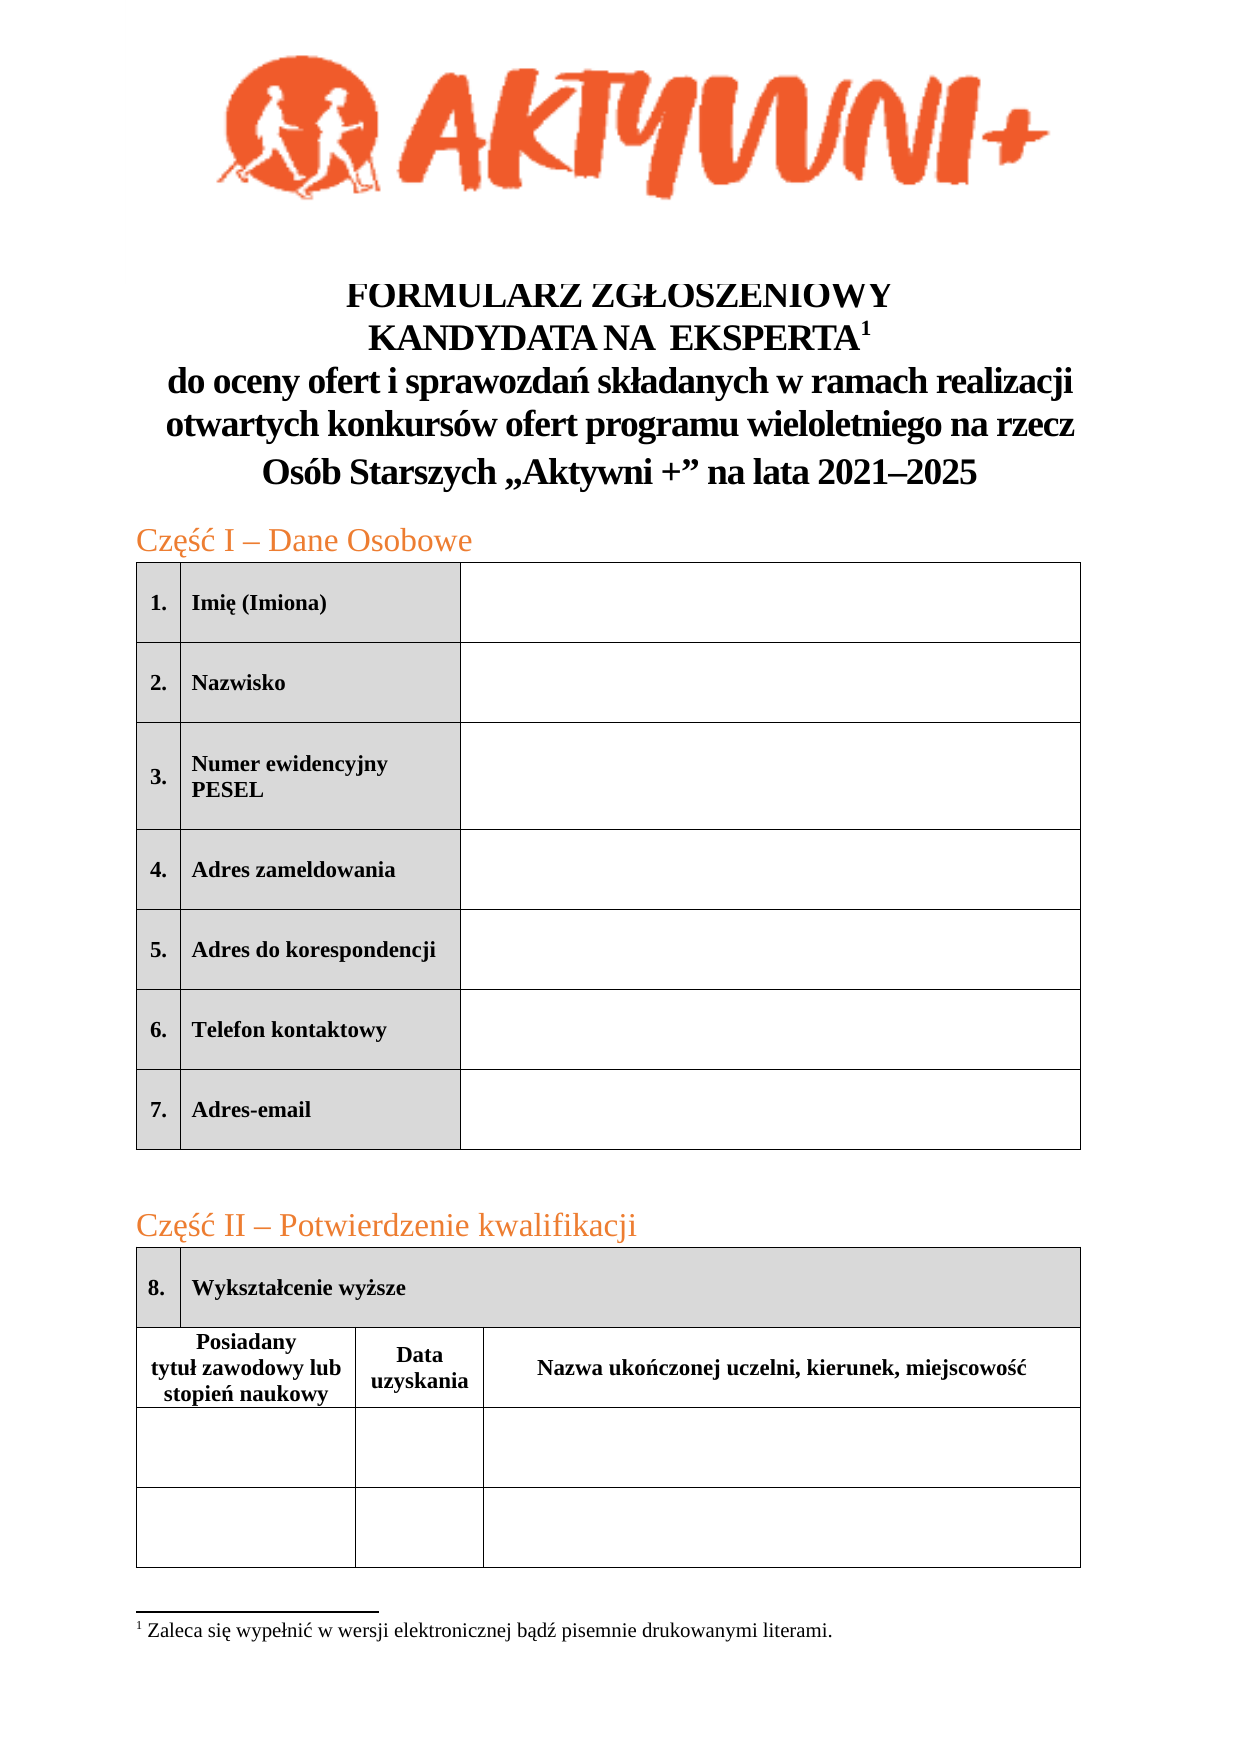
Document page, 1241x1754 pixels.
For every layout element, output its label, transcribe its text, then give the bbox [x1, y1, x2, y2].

table_cell Adres-email [181, 1070, 460, 1149]
title FORMULARZ ZGŁOSZENIOWY [136, 284, 1104, 315]
table_cell [461, 830, 1080, 909]
table_cell [461, 723, 1080, 829]
table_cell [461, 910, 1080, 989]
table_cell [484, 1408, 1080, 1487]
table_cell Nazwisko [181, 643, 460, 722]
table_header Imię (Imiona) [181, 563, 460, 642]
table_cell 2. [137, 643, 180, 722]
table_cell 5. [137, 910, 180, 989]
title KANDYDATA NA EKSPERTA [136, 315, 1104, 358]
subtitle Część II – Potwierdzenie kwalifikacji [136, 1205, 1104, 1244]
table_cell Telefon kontaktowy [181, 990, 460, 1069]
table_header 8. [137, 1248, 180, 1327]
table_header Wykształcenie wyższe [181, 1248, 1080, 1327]
table_cell [484, 1488, 1080, 1567]
table_cell [356, 1408, 483, 1487]
table_cell [137, 1488, 355, 1567]
table_header [461, 563, 1080, 642]
subtitle Część I – Dane Osobowe [136, 521, 1104, 559]
table_cell Data uzyskania [356, 1328, 483, 1407]
table_cell Posiadany tytuł zawodowy lub stopień naukowy [137, 1328, 355, 1407]
table_cell [356, 1488, 483, 1567]
title do oceny ofert i sprawozdań składanych w ramach realizacji otwartych konkursów ofert programu wieloletniego na rzecz Osób Starszych „Aktywni +” na lata 2021–2025 [136, 358, 1104, 496]
table_cell Adres do korespondencji [181, 910, 460, 989]
table_cell [137, 1408, 355, 1487]
table_header 1. [137, 563, 180, 642]
table_cell Nazwa ukończonej uczelni, kierunek, miejscowość [484, 1328, 1080, 1407]
table_cell [461, 1070, 1080, 1149]
table_cell 6. [137, 990, 180, 1069]
table_cell 3. [137, 723, 180, 829]
table_cell [461, 990, 1080, 1069]
table_cell Numer ewidencyjny PESEL [181, 723, 460, 829]
table_cell Adres zameldowania [181, 830, 460, 909]
table_cell 7. [137, 1070, 180, 1149]
table_cell 4. [137, 830, 180, 909]
table_cell [461, 643, 1080, 722]
